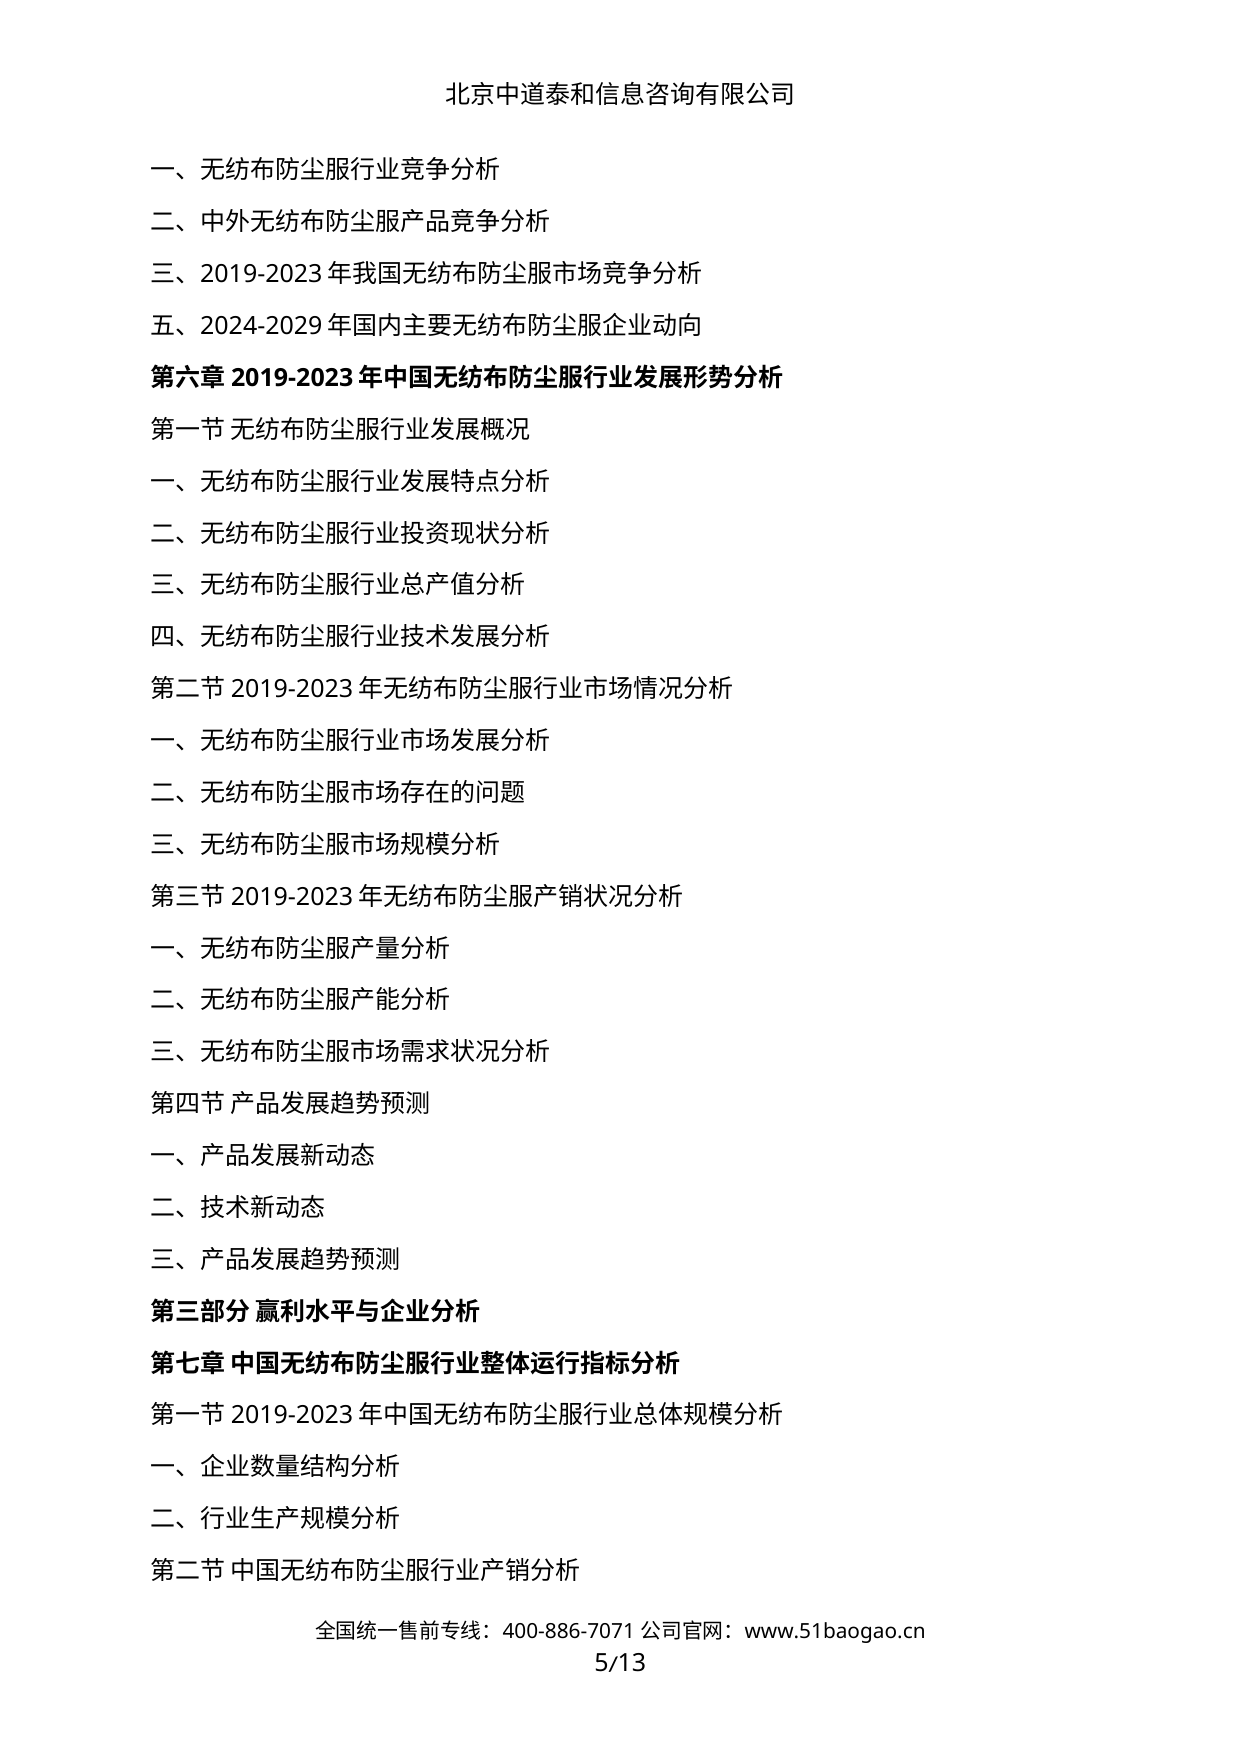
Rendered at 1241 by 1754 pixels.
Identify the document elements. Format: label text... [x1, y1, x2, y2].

text 第七章 中国无纺布防尘服行业整体运行指标分析 [150, 1343, 1090, 1379]
text 二、中外无纺布防尘服产品竞争分析 [150, 202, 1090, 238]
text 第六章 2019-2023年中国无纺布防尘服行业发展形势分析 [150, 357, 1090, 394]
text 第一节 无纺布防尘服行业发展概况 [150, 409, 1090, 446]
text 第二节 中国无纺布防尘服行业产销分析 [150, 1551, 1090, 1587]
text 三、产品发展趋势预测 [150, 1239, 1090, 1276]
text 三、2019-2023年我国无纺布防尘服市场竞争分析 [150, 254, 1090, 290]
text 第三节 2019-2023年无纺布防尘服产销状况分析 [150, 876, 1090, 912]
text 二、无纺布防尘服市场存在的问题 [150, 772, 1090, 809]
text 二、行业生产规模分析 [150, 1499, 1090, 1535]
text 第二节 2019-2023年无纺布防尘服行业市场情况分析 [150, 669, 1090, 705]
text 三、无纺布防尘服市场需求状况分析 [150, 1032, 1090, 1068]
text 三、无纺布防尘服市场规模分析 [150, 824, 1090, 861]
text 三、无纺布防尘服行业总产值分析 [150, 565, 1090, 601]
text 五、2024-2029年国内主要无纺布防尘服企业动向 [150, 306, 1090, 342]
text 第四节 产品发展趋势预测 [150, 1084, 1090, 1120]
text 一、无纺布防尘服产量分析 [150, 928, 1090, 964]
text 二、技术新动态 [150, 1187, 1090, 1224]
text 一、无纺布防尘服行业发展特点分析 [150, 461, 1090, 497]
text 一、产品发展新动态 [150, 1136, 1090, 1172]
text 二、无纺布防尘服产能分析 [150, 980, 1090, 1016]
text 四、无纺布防尘服行业技术发展分析 [150, 617, 1090, 653]
text 一、无纺布防尘服行业市场发展分析 [150, 721, 1090, 757]
text 第三部分 赢利水平与企业分析 [150, 1291, 1090, 1327]
text 第一节 2019-2023年中国无纺布防尘服行业总体规模分析 [150, 1395, 1090, 1431]
text 一、无纺布防尘服行业竞争分析 [150, 150, 1090, 186]
text 二、无纺布防尘服行业投资现状分析 [150, 513, 1090, 549]
text 一、企业数量结构分析 [150, 1447, 1090, 1483]
